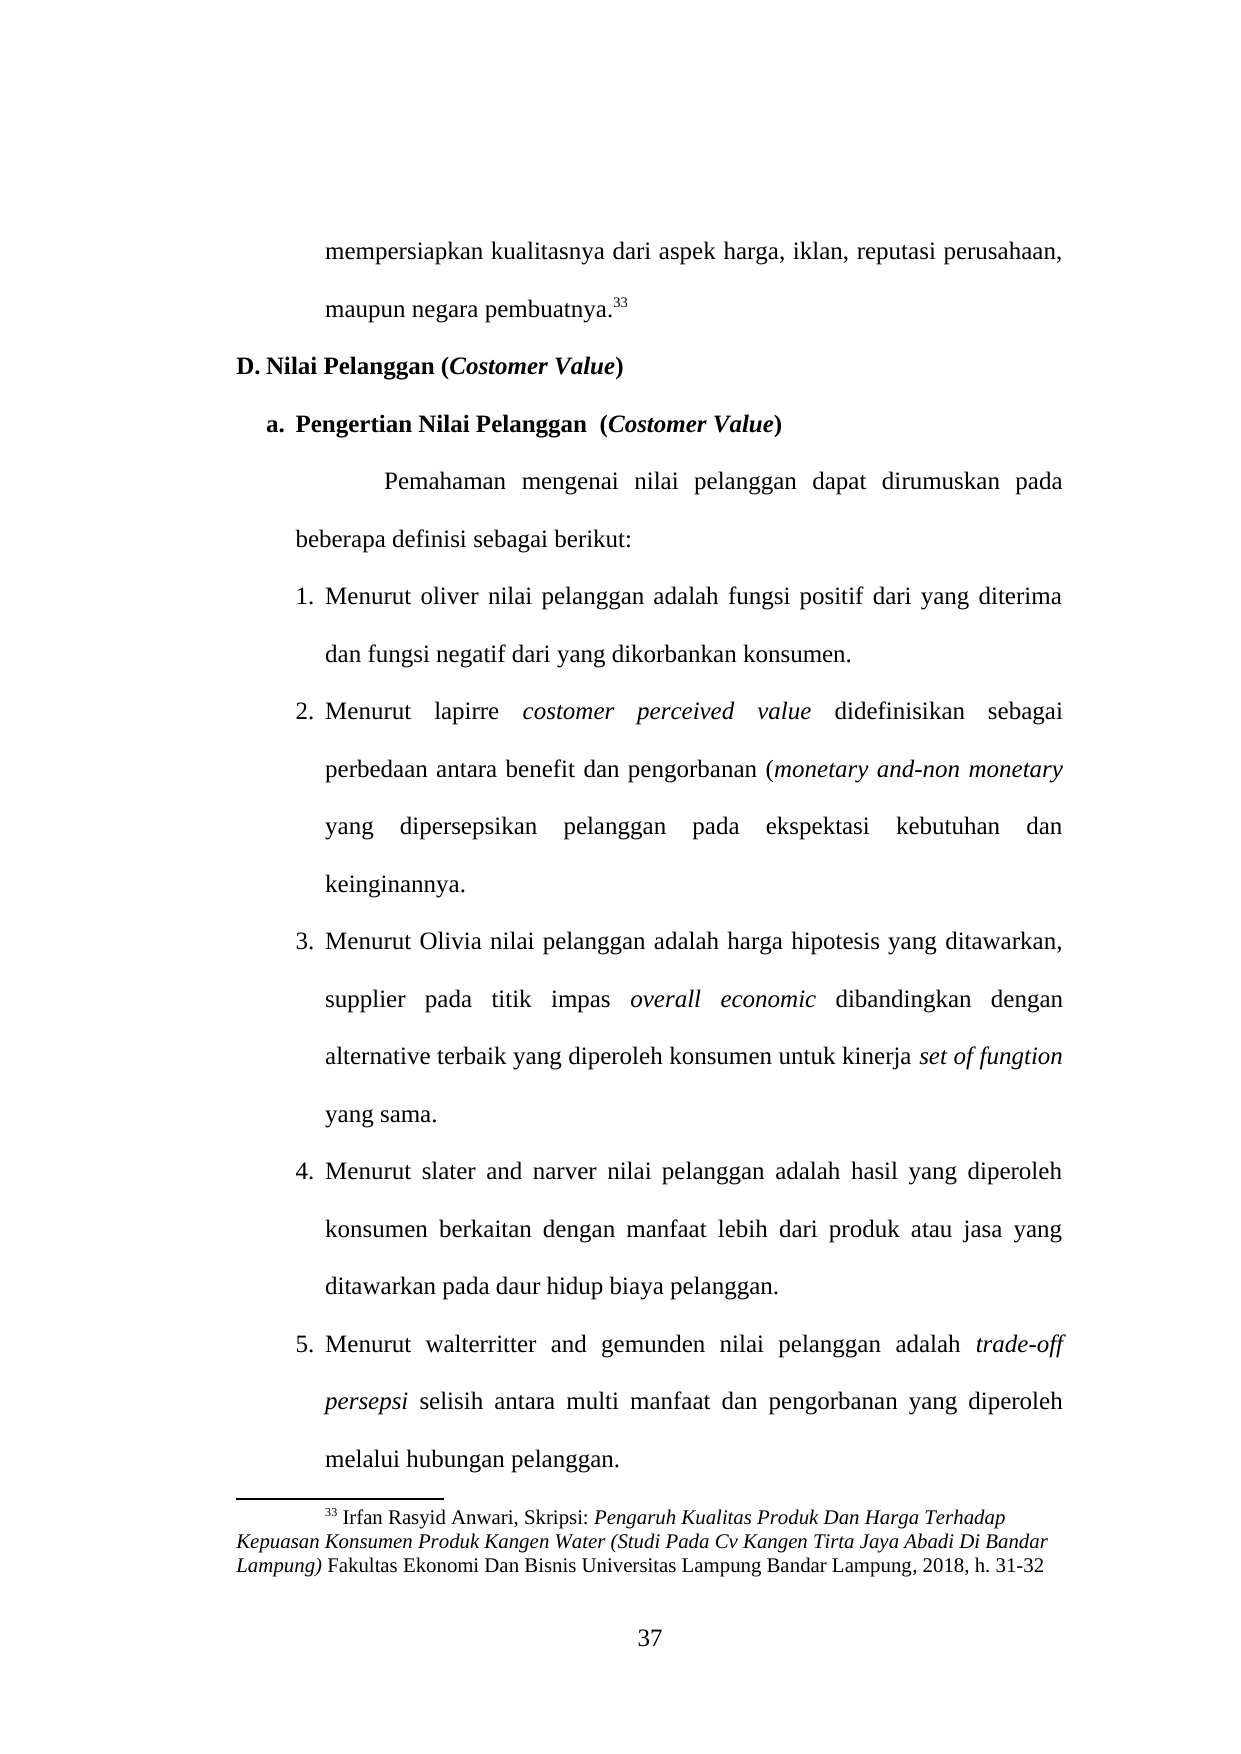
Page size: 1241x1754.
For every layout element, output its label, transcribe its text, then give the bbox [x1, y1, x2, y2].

list Pengertian Nilai Pelanggan (Costomer Value) [266, 409, 1063, 437]
list Menurut slater and narver nilai pelanggan adalah hasil yang diperoleh konsumen berkaitan dengan manfaat lebih dari produk atau jasa yang ditawarkan pada daur hidup biaya pelanggan. [295, 1156, 1063, 1300]
list Nilai Pelanggan (Costomer Value) [236, 351, 1063, 380]
list Pemahaman mengenai nilai pelanggan dapat dirumuskan pada beberapa definisi sebagai berikut: [295, 466, 1063, 552]
list Menurut oliver nilai pelanggan adalah fungsi positif dari yang diterima dan fungsi negatif dari yang dikorbankan konsumen. [295, 581, 1063, 667]
list Menurut lapirre costomer perceived value didefinisikan sebagai perbedaan antara benefit dan pengorbanan (monetary and-non monetary yang dipersepsikan pelanggan pada ekspektasi kebutuhan dan keinginannya. [295, 696, 1063, 897]
list Menurut walterritter and gemunden nilai pelanggan adalah trade-off persepsi selisih antara multi manfaat dan pengorbanan yang diperoleh melalui hubungan pelanggan. [295, 1329, 1063, 1472]
list Menurut Olivia nilai pelanggan adalah harga hipotesis yang ditawarkan, supplier pada titik impas overall economic dibandingkan dengan alternative terbaik yang diperoleh konsumen untuk kinerja set of fungtion yang sama. [295, 926, 1063, 1127]
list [325, 236, 1063, 322]
